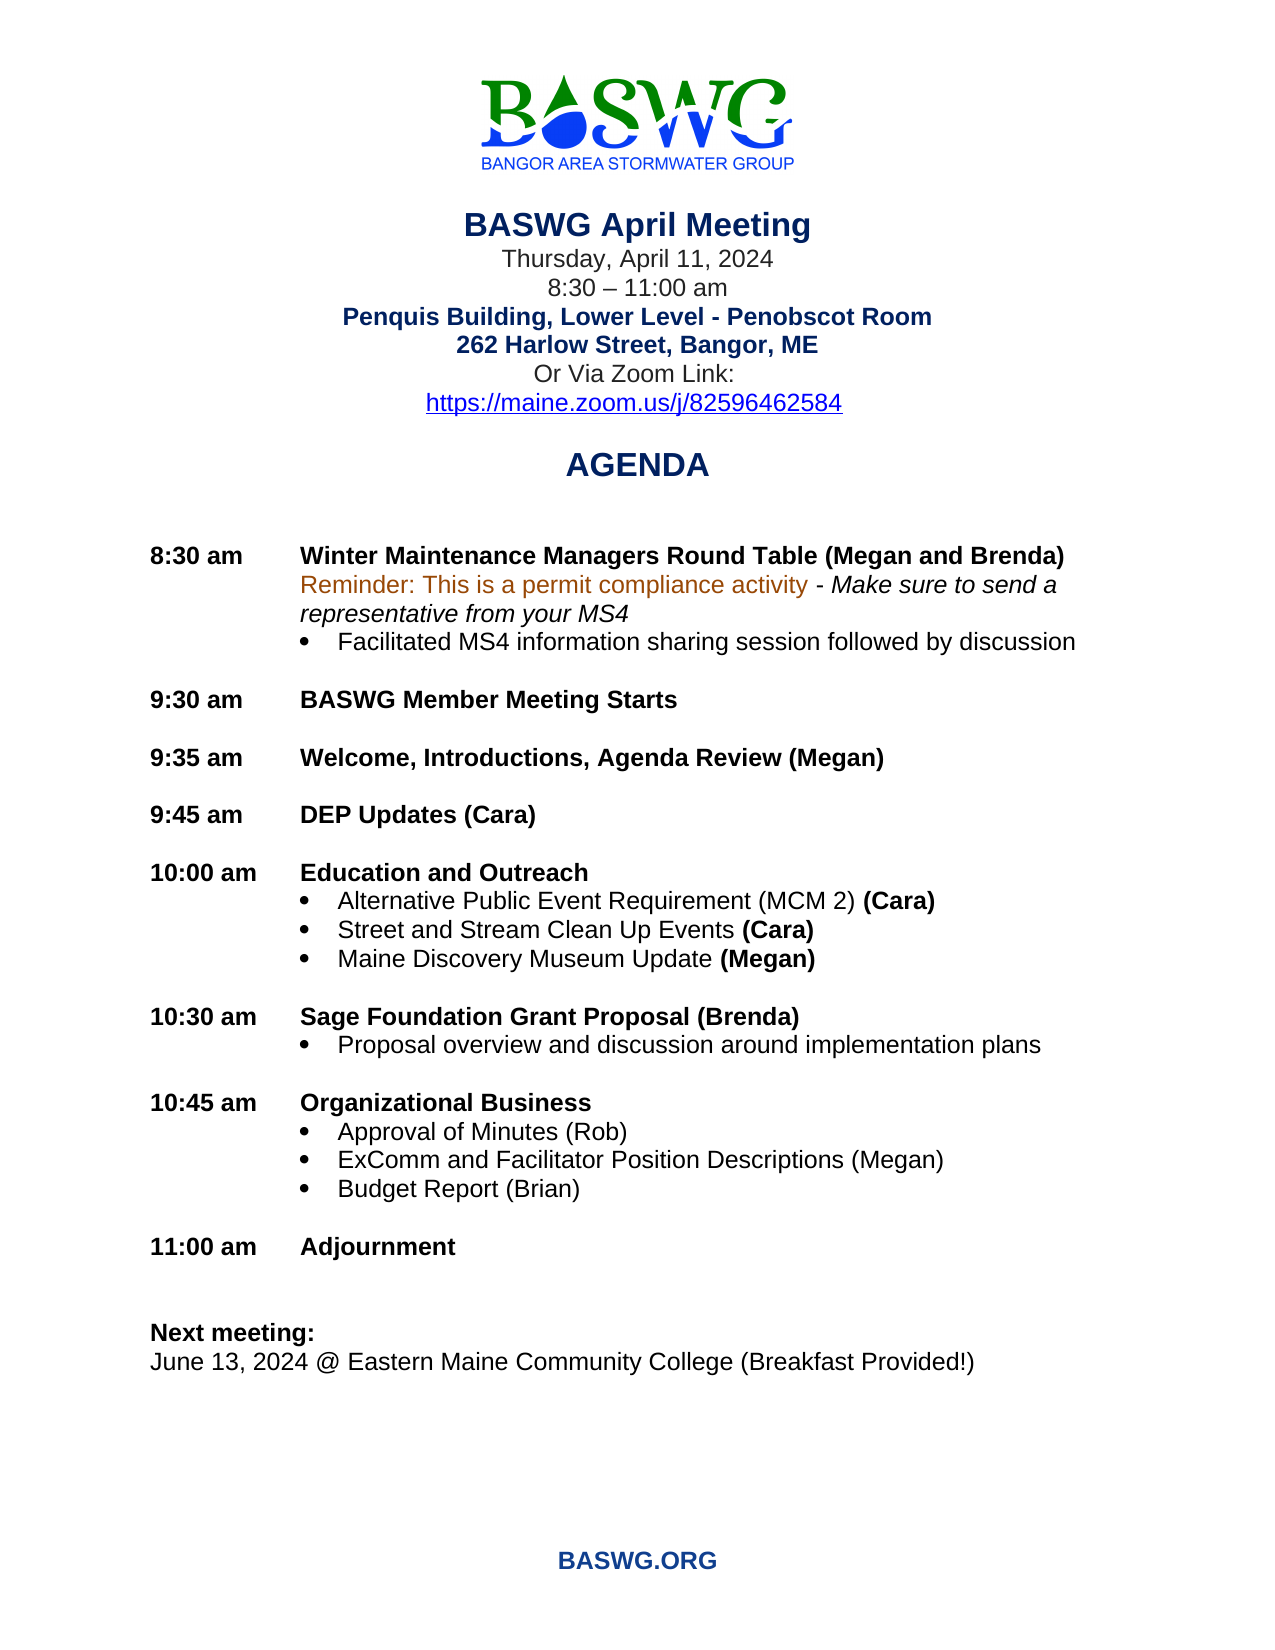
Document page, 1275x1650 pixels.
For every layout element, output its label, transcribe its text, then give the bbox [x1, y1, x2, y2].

list Street and Stream Clean Up Events (Cara) [300, 915, 1125, 944]
list ExComm and Facilitator Position Descriptions (Megan) [300, 1146, 1125, 1174]
text June 13, 2024 @ Eastern Maine Community College (Breakfast Provided!) [150, 1347, 1125, 1376]
text 9:30 am BASWG Member Meeting Starts [150, 685, 1125, 714]
list Approval of Minutes (Rob) [300, 1117, 1125, 1146]
text https://maine.zoom.us/j/82596462584 [150, 388, 1125, 416]
text 10:45 am Organizational Business [150, 1088, 1125, 1117]
text 9:45 am DEP Updates (Cara) [150, 800, 1125, 829]
text Penquis Building, Lower Level - Penobscot Room [150, 301, 1125, 330]
picture [481, 75, 794, 175]
text 9:35 am Welcome, Introductions, Agenda Review (Megan) [150, 742, 1125, 771]
text AGENDA [150, 445, 1125, 484]
list Maine Discovery Museum Update (Megan) [300, 944, 1125, 973]
text 8:30 am Winter Maintenance Managers Round Table (Megan and Brenda) [150, 541, 1125, 570]
list Facilitated MS4 information sharing session followed by discussion [300, 627, 1125, 656]
text 262 Harlow Street, Bangor, ME [150, 330, 1125, 359]
text BASWG April Meeting [150, 206, 1125, 244]
list Budget Report (Brian) [300, 1174, 1125, 1203]
text Reminder: This is a permit compliance activity - Make sure to send a representative from your MS4 [300, 570, 1125, 627]
text Or Via Zoom Link: [150, 359, 1125, 388]
text 10:00 am Education and Outreach [150, 857, 1125, 886]
text Thursday, April 11, 2024 [150, 244, 1125, 273]
list Proposal overview and discussion around implementation plans [300, 1030, 1125, 1059]
text 10:30 am Sage Foundation Grant Proposal (Brenda) [150, 1002, 1125, 1030]
text Next meeting: [150, 1318, 1125, 1347]
text 11:00 am Adjournment [150, 1232, 1125, 1261]
text 8:30 – 11:00 am [150, 273, 1125, 301]
list Alternative Public Event Requirement (MCM 2) (Cara) [300, 886, 1125, 915]
